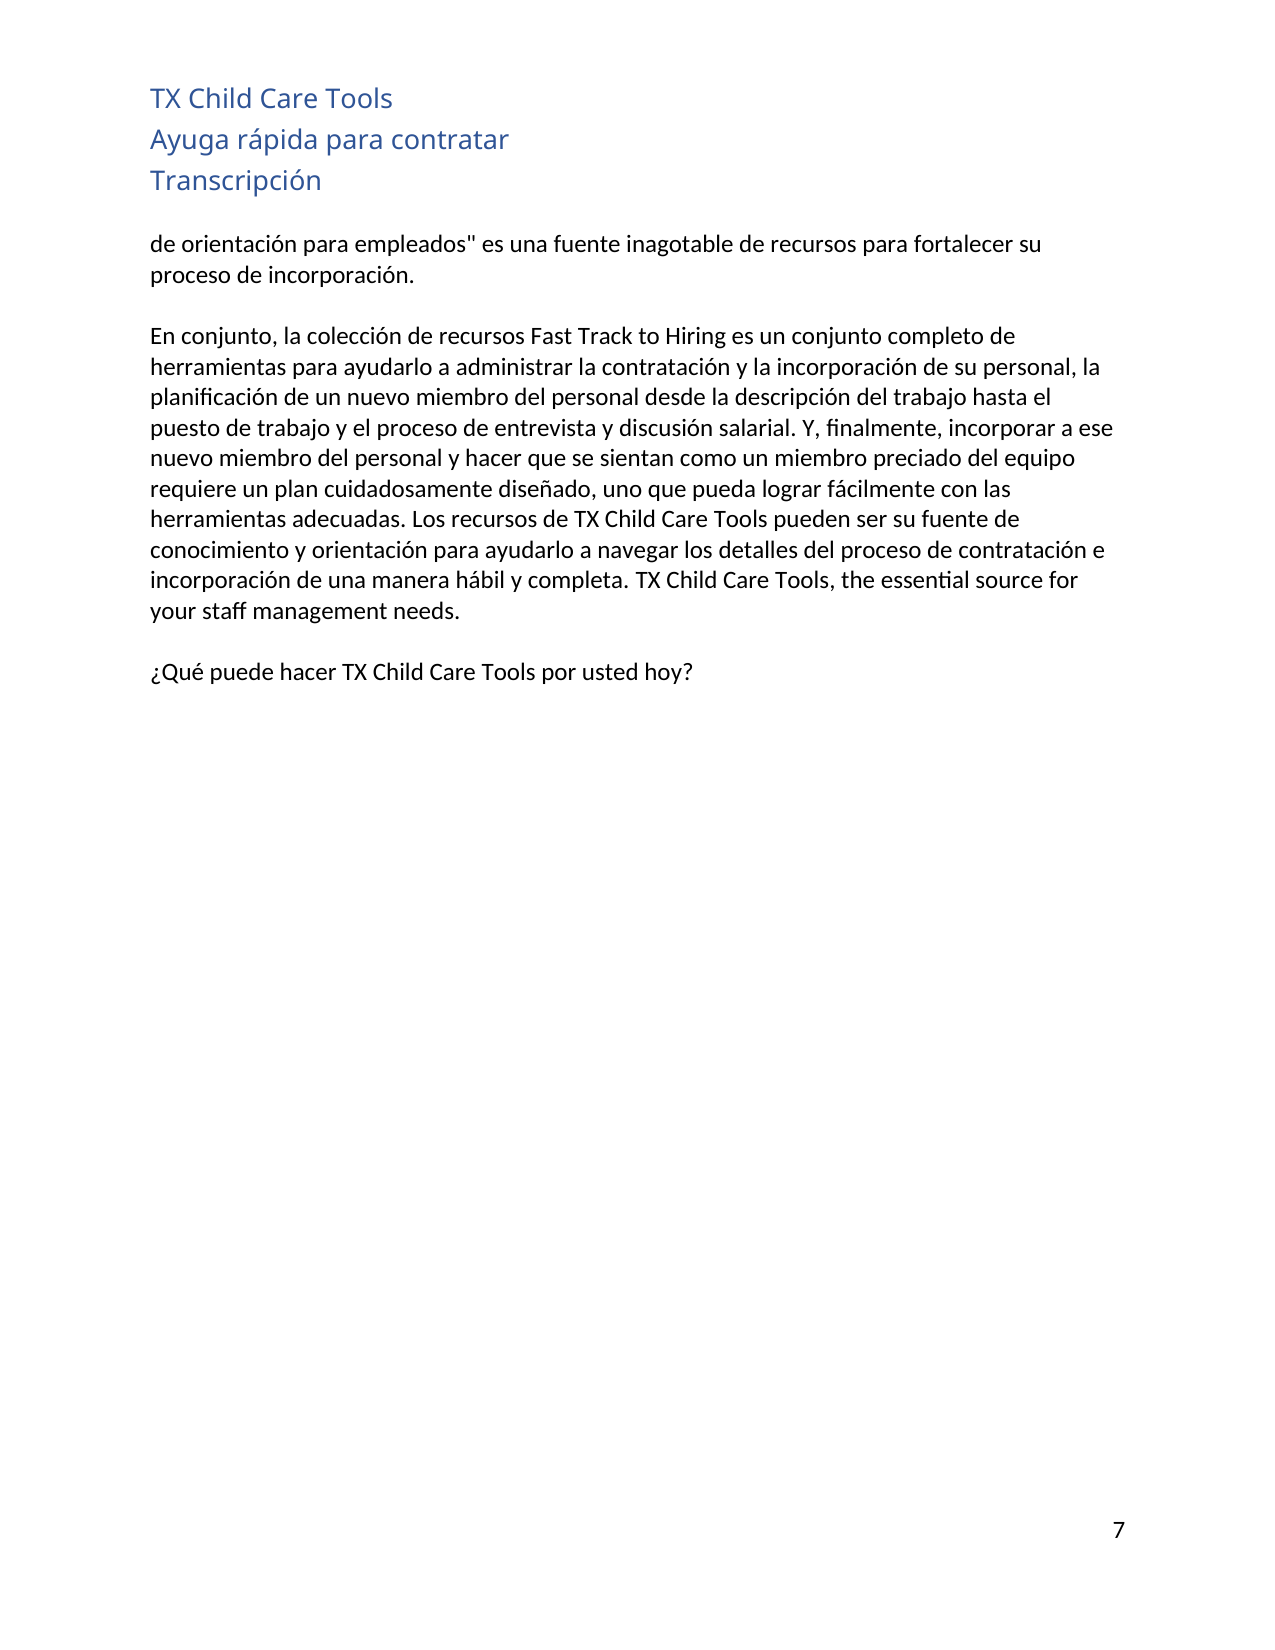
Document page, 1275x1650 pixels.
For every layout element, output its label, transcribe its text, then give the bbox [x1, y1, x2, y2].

text En conjunto, la colección de recursos Fast Track to Hiring es un conjunto completo de herramientas para ayudarlo a administrar la contratación y la incorporación de su personal, la planificación de un nuevo miembro del personal desde la descripción del trabajo hasta el puesto de trabajo y el proceso de entrevista y discusión salarial. Y, finalmente, incorporar a ese nuevo miembro del personal y hacer que se sientan como un miembro preciado del equipo requiere un plan cuidadosamente diseñado, uno que pueda lograr fácilmente con las herramientas adecuadas. Los recursos de TX Child Care Tools pueden ser su fuente de conocimiento y orientación para ayudarlo a navegar los detalles del proceso de contratación e incorporación de una manera hábil y completa. TX Child Care Tools, the essential source for your staff management needs. [150, 320, 1125, 625]
text ¿Qué puede hacer TX Child Care Tools por usted hoy? [150, 656, 1125, 686]
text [150, 229, 1125, 290]
